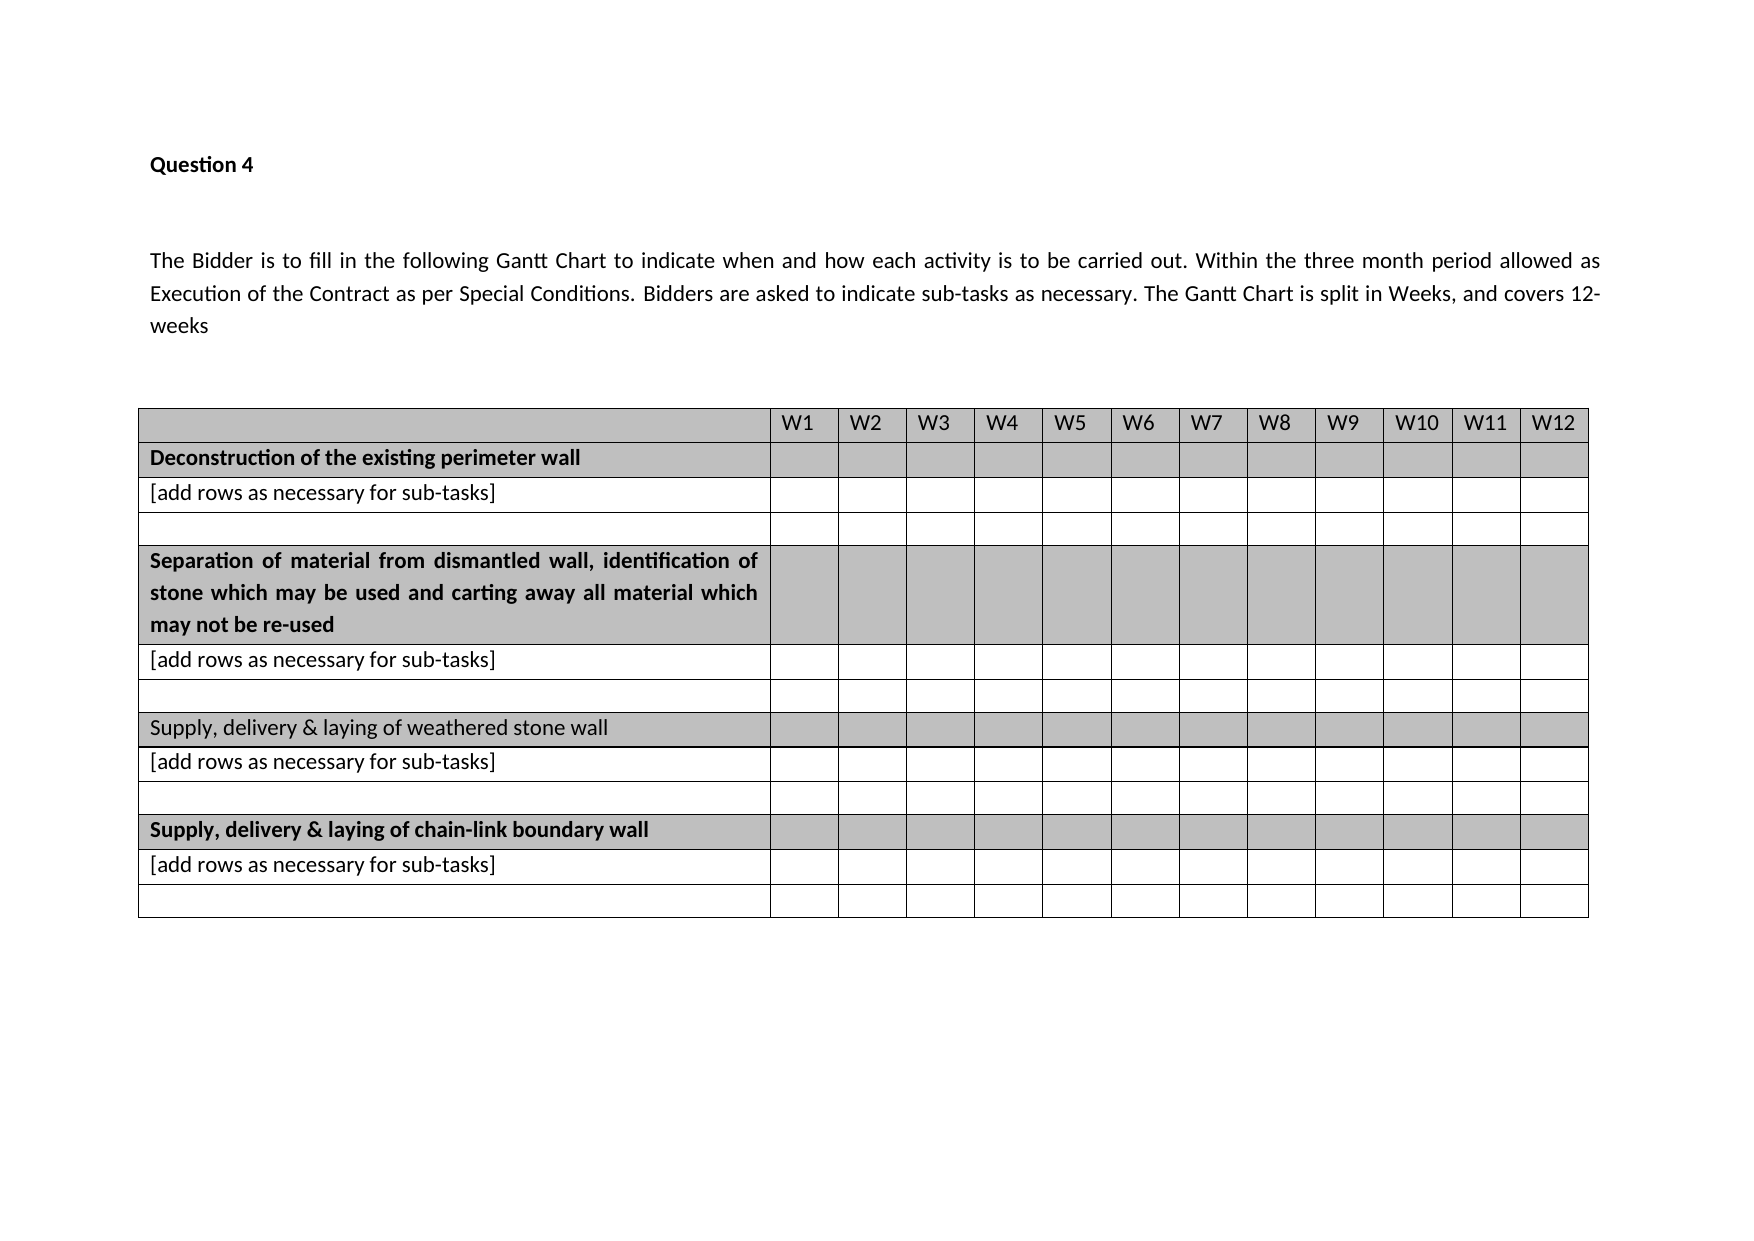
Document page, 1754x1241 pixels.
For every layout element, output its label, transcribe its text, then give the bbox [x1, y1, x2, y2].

table_cell [975, 680, 1042, 712]
text The Bidder is to fill in the following Gantt Chart to indicate when and how each activity is to be carried out. Within the three month period allowed as Execution of the Contract as per Special Conditions. Bidders are asked to indicate sub-tasks as necessary. The Gantt Chart is split in Weeks, and covers 12-weeks [150, 247, 1604, 339]
table_cell [1384, 782, 1452, 814]
table_cell [1248, 680, 1315, 712]
table_cell [907, 713, 974, 746]
table_cell [1112, 443, 1179, 477]
table_cell [771, 748, 838, 781]
table_cell [139, 513, 770, 545]
table_cell [1316, 513, 1383, 545]
table_cell [1521, 748, 1588, 781]
table_cell [1384, 748, 1452, 781]
table_cell [1453, 546, 1520, 644]
table_cell [1043, 478, 1111, 512]
table_header W8 [1248, 409, 1315, 442]
table_cell [add rows as necessary for sub-tasks] [139, 748, 770, 781]
table_cell [1453, 748, 1520, 781]
table_cell [1521, 850, 1588, 884]
table_cell Separation of material from dismantled wall, identification of stone which may be used and carting away all material which may not be re-used [139, 546, 770, 644]
table_cell [907, 478, 974, 512]
table_cell [1248, 815, 1315, 849]
table_cell [1316, 478, 1383, 512]
table_header W4 [975, 409, 1042, 442]
table_cell [1180, 713, 1247, 746]
table_cell [1043, 782, 1111, 814]
table_cell [975, 713, 1042, 746]
table_cell [1316, 815, 1383, 849]
table_cell Supply, delivery & laying of weathered stone wall [139, 713, 770, 746]
table_cell [1043, 546, 1111, 644]
table_cell [1043, 680, 1111, 712]
table_cell [1043, 645, 1111, 679]
table_cell [771, 815, 838, 849]
table_cell [1043, 815, 1111, 849]
table_cell [1384, 478, 1452, 512]
table_cell [1384, 645, 1452, 679]
table_cell [1521, 443, 1588, 477]
table_header [139, 409, 770, 442]
table_cell [1180, 850, 1247, 884]
table_cell [839, 885, 906, 917]
table_header W12 [1521, 409, 1588, 442]
table_cell [1248, 850, 1315, 884]
table_cell [839, 782, 906, 814]
table_cell [1453, 680, 1520, 712]
table_cell [1316, 546, 1383, 644]
table_cell [1521, 815, 1588, 849]
table_cell Supply, delivery & laying of chain-link boundary wall [139, 815, 770, 849]
table_cell [1043, 850, 1111, 884]
table_cell [771, 645, 838, 679]
table_cell [839, 513, 906, 545]
table_cell [975, 443, 1042, 477]
table_cell [839, 478, 906, 512]
text Question 4 [150, 150, 1604, 178]
table_cell [771, 850, 838, 884]
table_cell [1453, 782, 1520, 814]
table_cell [907, 443, 974, 477]
table_cell [907, 782, 974, 814]
table_cell [1453, 513, 1520, 545]
table_cell [1248, 748, 1315, 781]
table_cell [1248, 478, 1315, 512]
table_cell [1316, 680, 1383, 712]
table_cell [1248, 645, 1315, 679]
table_cell [975, 815, 1042, 849]
table_cell [1112, 885, 1179, 917]
table_cell [1521, 885, 1588, 917]
table_cell [839, 815, 906, 849]
table_cell [771, 713, 838, 746]
table_cell [1453, 850, 1520, 884]
table_cell [1453, 713, 1520, 746]
table_cell [1521, 478, 1588, 512]
table_cell [1248, 782, 1315, 814]
table_cell [1180, 815, 1247, 849]
table_cell [139, 680, 770, 712]
table_cell [1316, 443, 1383, 477]
table_cell [1043, 513, 1111, 545]
table_header W7 [1180, 409, 1247, 442]
table_cell [1316, 645, 1383, 679]
table_cell [975, 645, 1042, 679]
table_cell [1043, 748, 1111, 781]
table_cell [1384, 885, 1452, 917]
table_cell [1521, 513, 1588, 545]
table_cell [add rows as necessary for sub-tasks] [139, 478, 770, 512]
table_cell [add rows as necessary for sub-tasks] [139, 850, 770, 884]
table_cell [839, 748, 906, 781]
table_header W3 [907, 409, 974, 442]
table_cell [1180, 546, 1247, 644]
table_cell [839, 645, 906, 679]
table_cell [1180, 443, 1247, 477]
table_cell [907, 645, 974, 679]
table_cell [1180, 782, 1247, 814]
table_cell [975, 850, 1042, 884]
table_cell [1112, 850, 1179, 884]
table_cell [1248, 513, 1315, 545]
table_cell [771, 680, 838, 712]
table_cell Deconstruction of the existing perimeter wall [139, 443, 770, 477]
table_cell [1453, 443, 1520, 477]
table_cell [1316, 782, 1383, 814]
table_cell [1384, 680, 1452, 712]
table_cell [771, 443, 838, 477]
table_cell [1180, 680, 1247, 712]
table_cell [1453, 645, 1520, 679]
table_cell [839, 713, 906, 746]
table_cell [1180, 478, 1247, 512]
table_cell [1180, 748, 1247, 781]
table_cell [1384, 546, 1452, 644]
table_cell [907, 850, 974, 884]
table_cell [771, 478, 838, 512]
table_cell [add rows as necessary for sub-tasks] [139, 645, 770, 679]
table_cell [1112, 513, 1179, 545]
table_header W1 [771, 409, 838, 442]
table_cell [1521, 645, 1588, 679]
table_cell [839, 680, 906, 712]
table_cell [1316, 885, 1383, 917]
table_cell [1043, 713, 1111, 746]
table_cell [1316, 850, 1383, 884]
table_cell [1384, 850, 1452, 884]
table_cell [1453, 815, 1520, 849]
table_cell [139, 885, 770, 917]
table_cell [1521, 713, 1588, 746]
table_cell [771, 513, 838, 545]
table_cell [907, 748, 974, 781]
table_header W2 [839, 409, 906, 442]
table_cell [975, 513, 1042, 545]
table_cell [1180, 885, 1247, 917]
table_cell [1248, 546, 1315, 644]
table_cell [907, 513, 974, 545]
table_cell [1248, 885, 1315, 917]
table_cell [1453, 885, 1520, 917]
table_cell [1521, 680, 1588, 712]
table_cell [1316, 713, 1383, 746]
table_cell [771, 782, 838, 814]
table_cell [1112, 645, 1179, 679]
table_cell [1248, 713, 1315, 746]
table_cell [1521, 782, 1588, 814]
table_cell [907, 815, 974, 849]
table_cell [1248, 443, 1315, 477]
table_cell [1453, 478, 1520, 512]
table_cell [1112, 478, 1179, 512]
table_cell [975, 478, 1042, 512]
table_header W10 [1384, 409, 1452, 442]
table_cell [1043, 443, 1111, 477]
table_cell [839, 850, 906, 884]
table_cell [907, 885, 974, 917]
table_cell [1112, 546, 1179, 644]
table_cell [975, 782, 1042, 814]
table_cell [139, 782, 770, 814]
table_cell [1043, 885, 1111, 917]
table_cell [839, 546, 906, 644]
table_cell [1521, 546, 1588, 644]
table_cell [1384, 443, 1452, 477]
table_header W9 [1316, 409, 1383, 442]
table_cell [1384, 713, 1452, 746]
table_cell [975, 546, 1042, 644]
table_cell [907, 546, 974, 644]
table_header W11 [1453, 409, 1520, 442]
table_cell [1384, 513, 1452, 545]
table_cell [771, 885, 838, 917]
table_cell [1112, 815, 1179, 849]
table_cell [1112, 782, 1179, 814]
table_cell [975, 885, 1042, 917]
table_cell [1180, 513, 1247, 545]
table_cell [839, 443, 906, 477]
table_cell [907, 680, 974, 712]
table_cell [1112, 748, 1179, 781]
table_cell [975, 748, 1042, 781]
table_cell [1316, 748, 1383, 781]
table_header W5 [1043, 409, 1111, 442]
table_cell [1384, 815, 1452, 849]
table_cell [1180, 645, 1247, 679]
table_cell [1112, 713, 1179, 746]
table_cell [1112, 680, 1179, 712]
table_cell [771, 546, 838, 644]
table_header W6 [1112, 409, 1179, 442]
